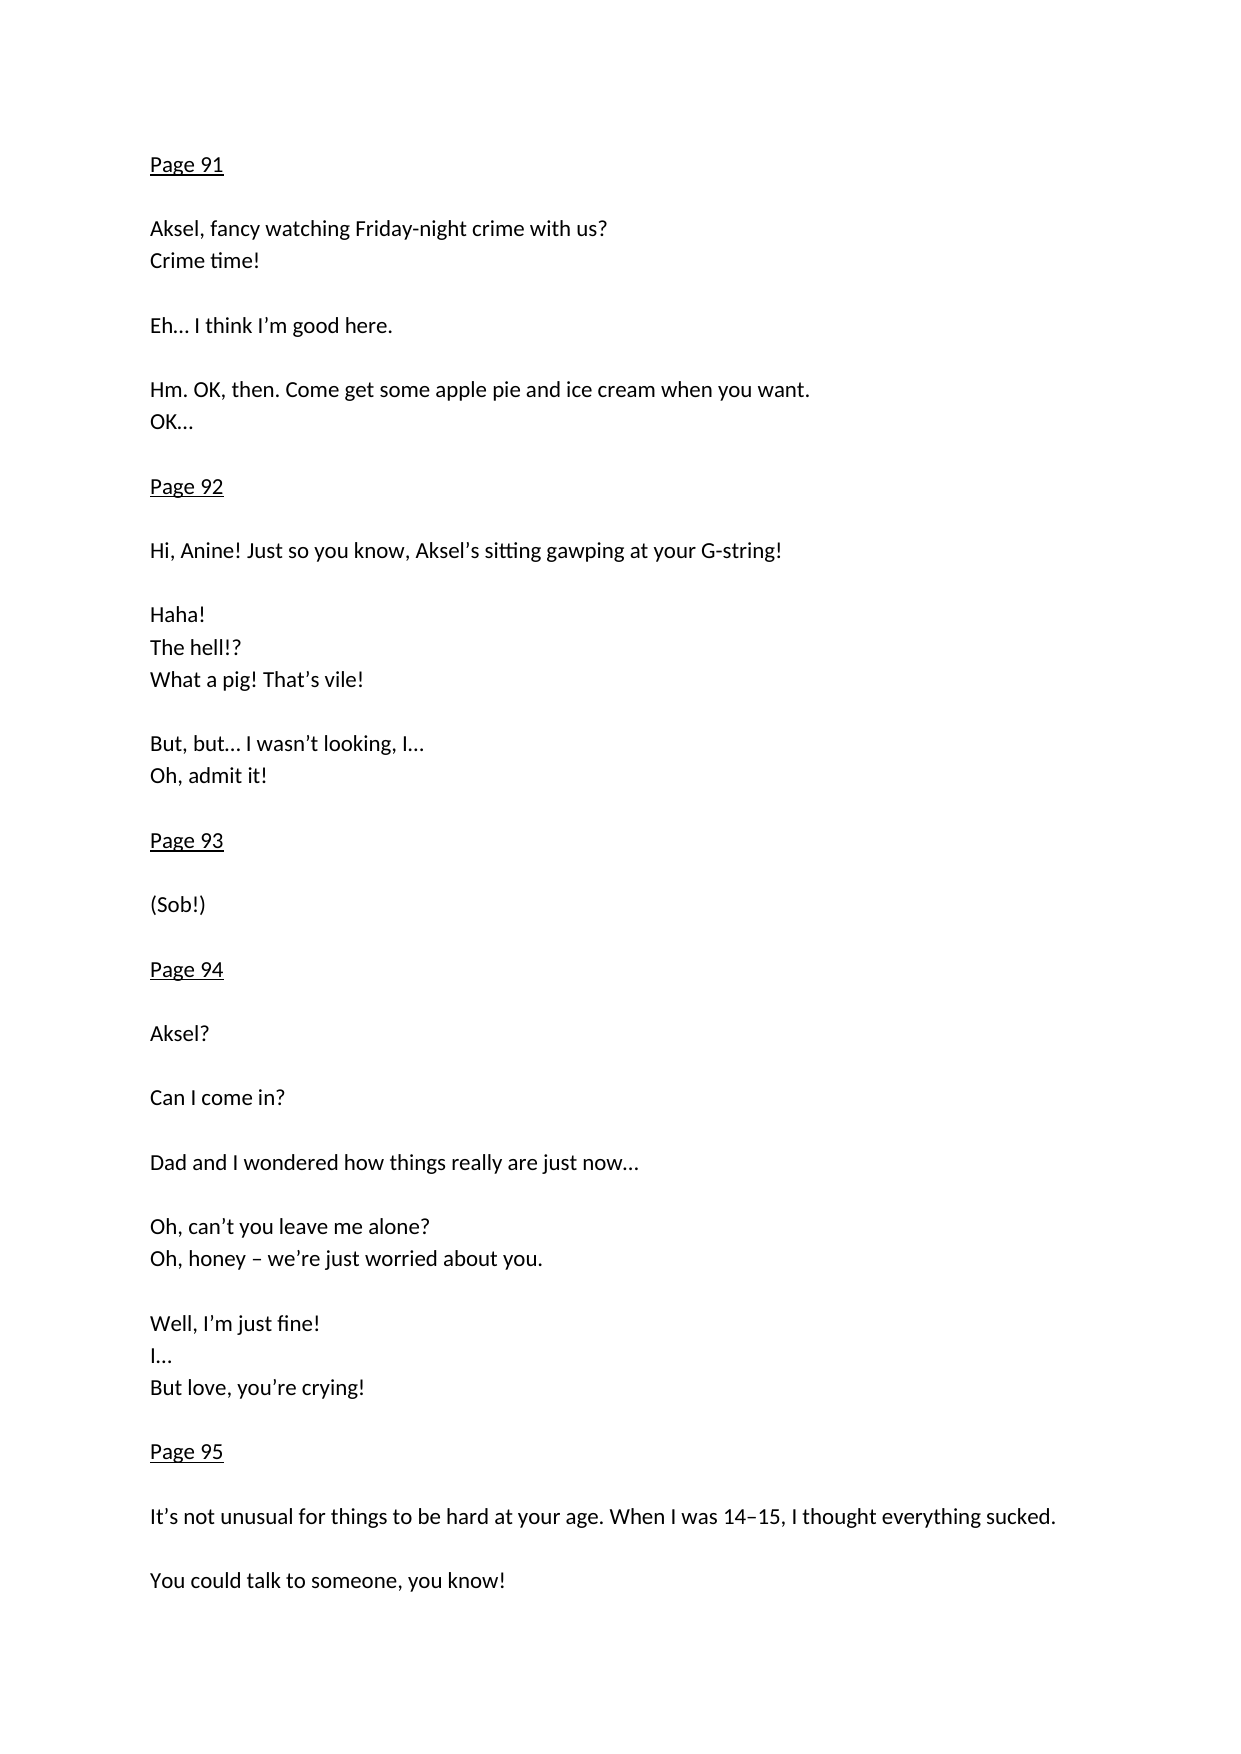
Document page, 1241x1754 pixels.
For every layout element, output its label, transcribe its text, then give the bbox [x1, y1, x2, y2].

text Eh… I think I’m good here. [150, 311, 1090, 339]
text Crime time! [150, 247, 1090, 274]
text It’s not unusual for things to be hard at your age. When I was 14–15, I thought everything sucked. [150, 1502, 1090, 1530]
text Aksel? [150, 1019, 1090, 1047]
text Dad and I wondered how things really are just now… [150, 1148, 1090, 1176]
text The hell!? [150, 633, 1090, 661]
text You could talk to someone, you know! [150, 1566, 1090, 1594]
text But, but… I wasn’t looking, I… [150, 729, 1090, 757]
text Page 95 [150, 1437, 1090, 1466]
text Can I come in? [150, 1083, 1090, 1111]
text (Sob!) [150, 890, 1090, 918]
text Well, I’m just fine! [150, 1309, 1090, 1337]
text But love, you’re crying! [150, 1373, 1090, 1401]
text What a pig! That’s vile! [150, 665, 1090, 693]
text Page 93 [150, 826, 1090, 854]
text Oh, honey – we’re just worried about you. [150, 1244, 1090, 1272]
text Page 92 [150, 472, 1090, 500]
text Haha! [150, 601, 1090, 629]
text OK… [150, 407, 1090, 436]
text Hi, Anine! Just so you know, Aksel’s sitting gawping at your G-string! [150, 536, 1090, 564]
text I… [150, 1341, 1090, 1369]
text Page 91 [150, 150, 1090, 178]
text Aksel, fancy watching Friday-night crime with us? [150, 214, 1090, 242]
text Page 94 [150, 955, 1090, 983]
text Hm. OK, then. Come get some apple pie and ice cream when you want. [150, 375, 1090, 403]
text Oh, admit it! [150, 762, 1090, 789]
text Oh, can’t you leave me alone? [150, 1212, 1090, 1240]
